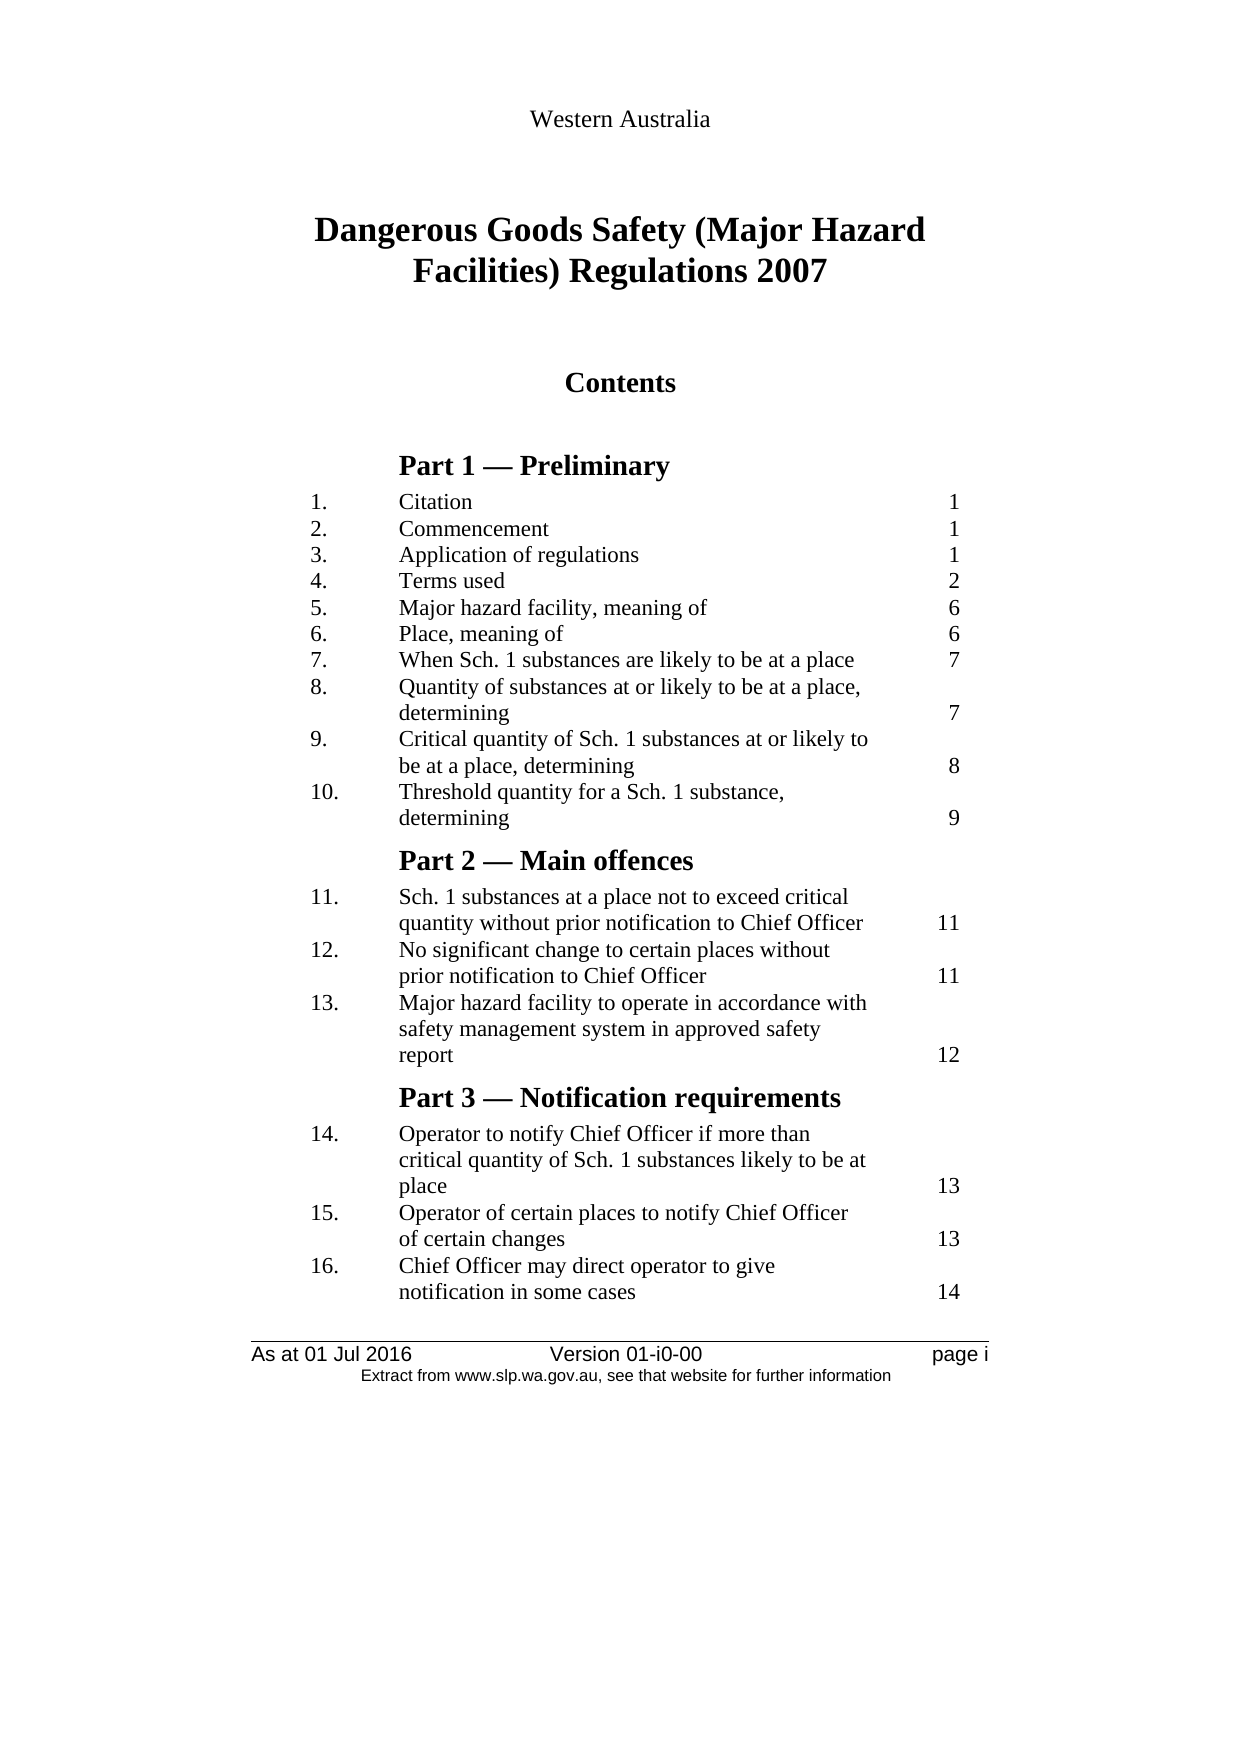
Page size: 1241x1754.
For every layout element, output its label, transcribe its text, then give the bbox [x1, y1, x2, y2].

text 4. Terms used 2 [310, 567, 871, 594]
text 1. Citation 1 [310, 488, 871, 514]
text 14. Operator to notify Chief Officer if more than critical quantity of Sch. 1 substances likely to be at place 13 [310, 1120, 871, 1199]
text 15. Operator of certain places to notify Chief Officer of certain changes 13 [310, 1199, 871, 1252]
text 6. Place, meaning of 6 [310, 620, 871, 646]
text 9. Critical quantity of Sch. 1 substances at or likely to be at a place, determining 8 [310, 725, 871, 778]
text 13. Major hazard facility to operate in accordance with safety management system in approved safety report 12 [310, 988, 871, 1068]
text Contents [491, 365, 749, 398]
text 10. Threshold quantity for a Sch. 1 substance, determining 9 [310, 778, 871, 831]
text 2. Commencement 1 [310, 514, 871, 541]
text 16. Chief Officer may direct operator to give notification in some cases 14 [310, 1252, 871, 1304]
text 5. Major hazard facility, meaning of 6 [310, 594, 871, 620]
text 11. Sch. 1 substances at a place not to exceed critical quantity without prior notification to Chief Officer 11 [310, 883, 871, 936]
text Dangerous Goods Safety (Major Hazard Facilities) Regulations 2007 [251, 208, 989, 290]
text Part 3 — Notification requirements [399, 1080, 871, 1114]
text Part 1 — Preliminary [399, 448, 871, 482]
text 12. No significant change to certain places without prior notification to Chief Officer 11 [310, 936, 871, 988]
text Part 2 — Main offences [399, 843, 871, 877]
text 3. Application of regulations 1 [310, 541, 871, 567]
text Western Australia [251, 104, 989, 133]
text 8. Quantity of substances at or likely to be at a place, determining 7 [310, 673, 871, 725]
text 7. When Sch. 1 substances are likely to be at a place 7 [310, 646, 871, 673]
